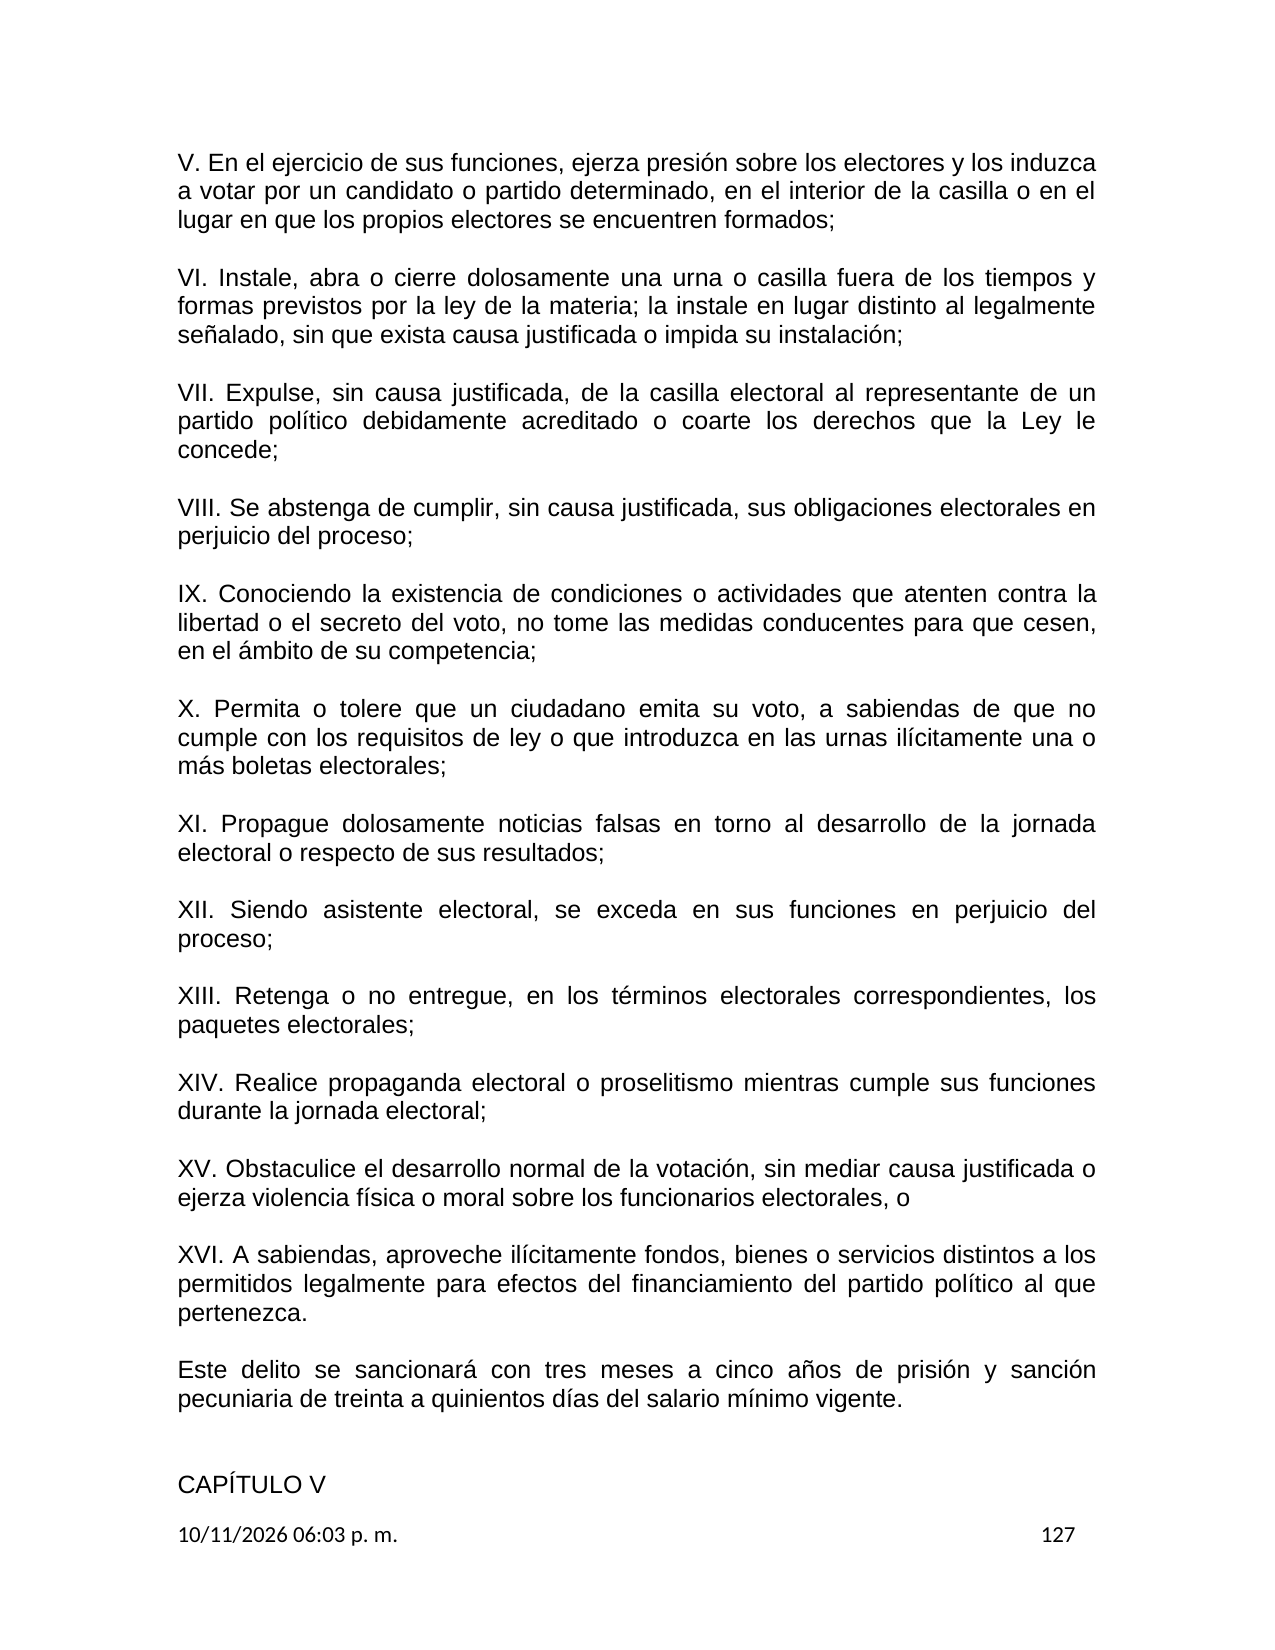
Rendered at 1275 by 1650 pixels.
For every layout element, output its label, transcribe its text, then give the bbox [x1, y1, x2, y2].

text XIII. Retenga o no entregue, en los términos electorales correspondientes, los paquetes electorales; [177, 981, 1098, 1039]
text XVI. A sabiendas, aproveche ilícitamente fondos, bienes o servicios distintos a los permitidos legalmente para efectos del financiamiento del partido político al que pertenezca. [177, 1240, 1098, 1326]
text XIV. Realice propaganda electoral o proselitismo mientras cumple sus funciones durante la jornada electoral; [177, 1068, 1098, 1125]
text XII. Siendo asistente electoral, se exceda en sus funciones en perjuicio del proceso; [177, 895, 1098, 953]
text XV. Obstaculice el desarrollo normal de la votación, sin mediar causa justificada o ejerza violencia física o moral sobre los funcionarios electorales, o [177, 1154, 1098, 1211]
text VI. Instale, abra o cierre dolosamente una urna o casilla fuera de los tiempos y formas previstos por la ley de la materia; la instale en lugar distinto al legalmente señalado, sin que exista causa justificada o impida su instalación; [177, 263, 1098, 349]
text V. En el ejercicio de sus funciones, ejerza presión sobre los electores y los induzca a votar por un candidato o partido determinado, en el interior de la casilla o en el lugar en que los propios electores se encuentren formados; [177, 148, 1098, 234]
text VII. Expulse, sin causa justificada, de la casilla electoral al representante de un partido político debidamente acreditado o coarte los derechos que la Ley le concede; [177, 378, 1098, 464]
text CAPÍTULO V [177, 1470, 1098, 1499]
text X. Permita o tolere que un ciudadano emita su voto, a sabiendas de que no cumple con los requisitos de ley o que introduzca en las urnas ilícitamente una o más boletas electorales; [177, 694, 1098, 780]
text Este delito se sancionará con tres meses a cinco años de prisión y sanción pecuniaria de treinta a quinientos días del salario mínimo vigente. [177, 1355, 1098, 1413]
text IX. Conociendo la existencia de condiciones o actividades que atenten contra la libertad o el secreto del voto, no tome las medidas conducentes para que cesen, en el ámbito de su competencia; [177, 579, 1098, 665]
text XI. Propague dolosamente noticias falsas en torno al desarrollo de la jornada electoral o respecto de sus resultados; [177, 809, 1098, 866]
text VIII. Se abstenga de cumplir, sin causa justificada, sus obligaciones electorales en perjuicio del proceso; [177, 493, 1098, 550]
